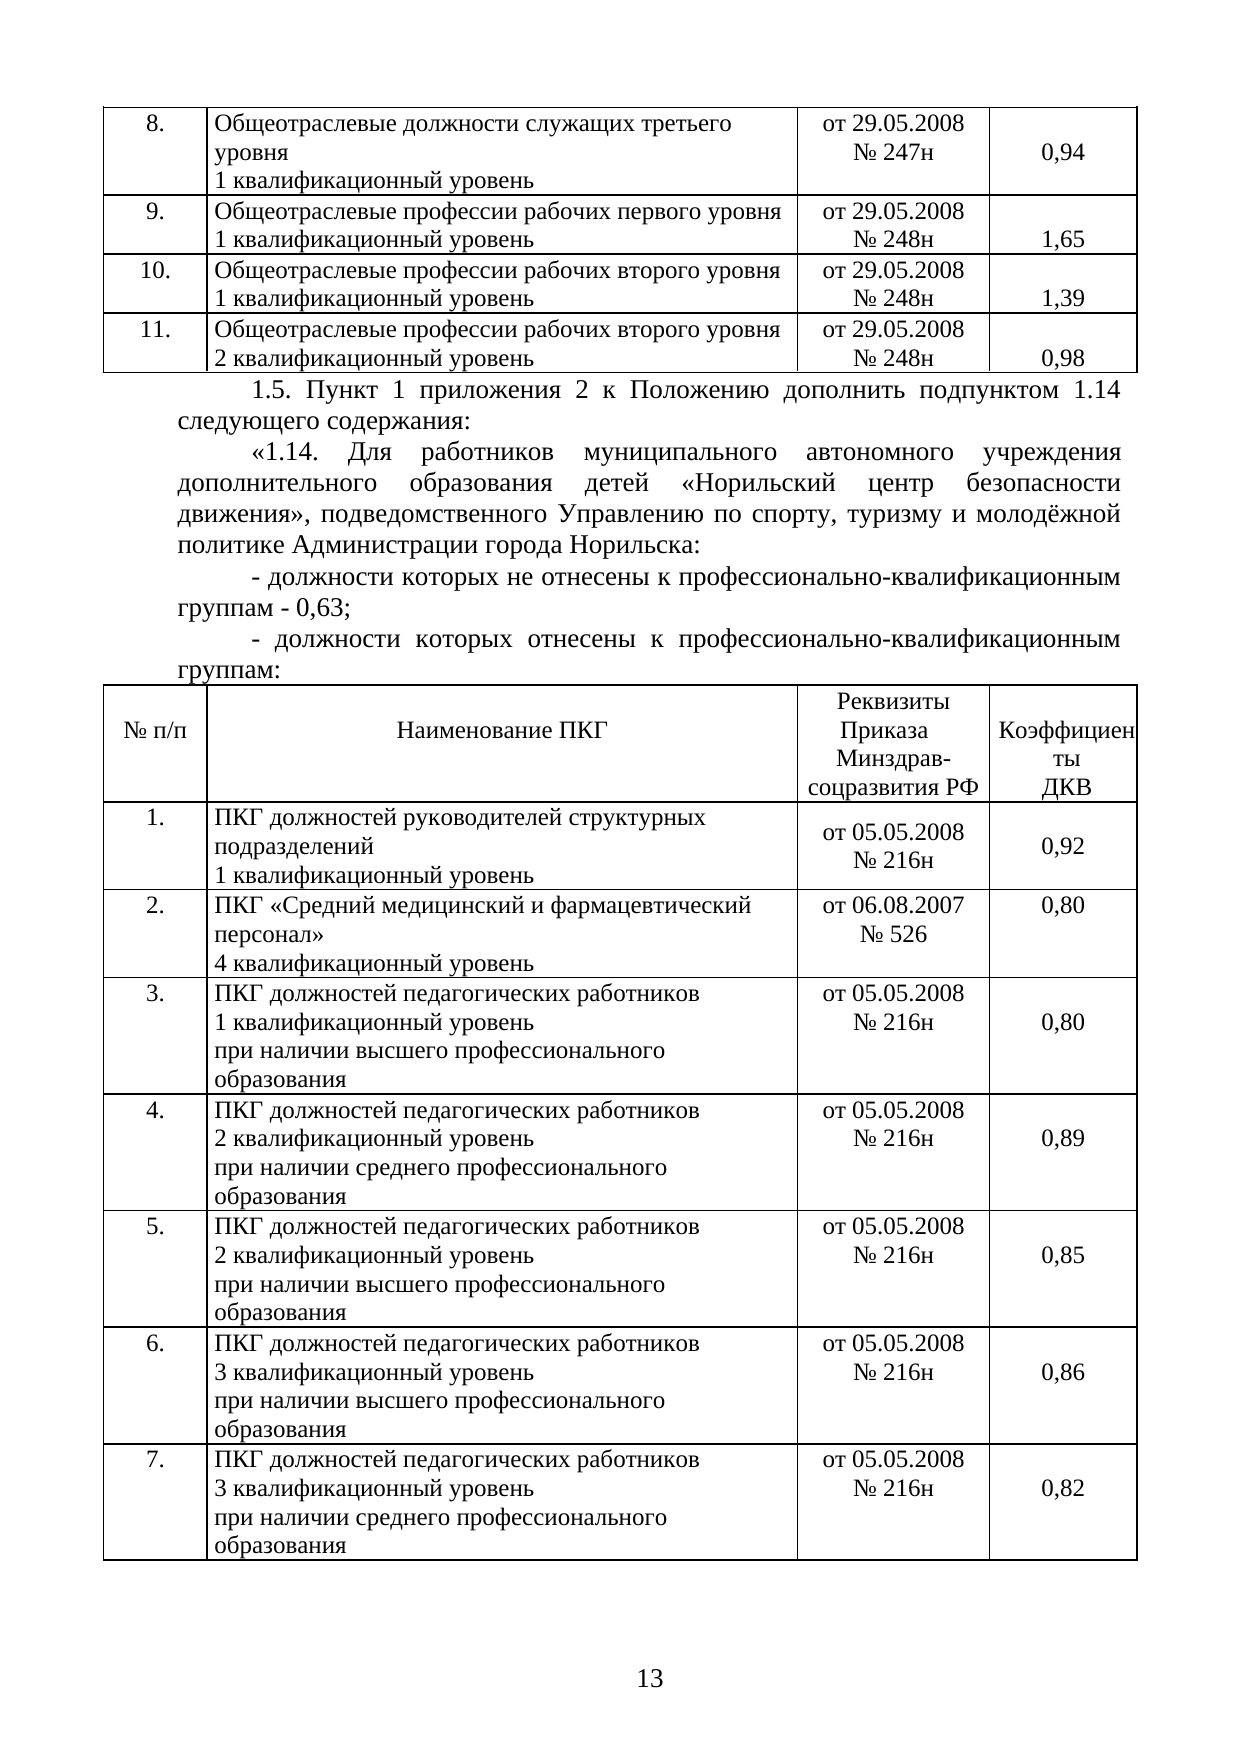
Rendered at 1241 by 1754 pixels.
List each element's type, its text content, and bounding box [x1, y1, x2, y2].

table_cell 0,92 [990, 803, 1136, 889]
table_cell ПКГ должностей педагогических работников 2 квалификационный уровень при наличии среднего профессионального образования [208, 1095, 797, 1210]
table_cell от 05.05.2008 № 216н [798, 1211, 989, 1326]
table_cell ПКГ должностей педагогических работников 1 квалификационный уровень при наличии высшего профессионального образования [208, 978, 797, 1093]
table_header Реквизиты Приказа Минздрав-соцразвития РФ [798, 686, 989, 801]
table_cell 10. [104, 255, 206, 312]
table_cell 11. [104, 314, 206, 371]
table_header № п/п [104, 686, 206, 801]
table_cell от 05.05.2008 № 216н [798, 978, 989, 1093]
table_cell 0,80 [990, 890, 1136, 977]
table_cell от 29.05.2008 № 248н [798, 196, 989, 253]
table_cell от 06.08.2007 № 526 [798, 890, 989, 977]
table_header Наименование ПКГ [208, 686, 797, 801]
list - должности которых отнесены к профессионально-квалификационным группам: [177, 622, 1122, 684]
table_cell Общеотраслевые должности служащих третьего уровня 1 квалификационный уровень [208, 108, 797, 194]
table_header Коэффициенты ДКВ [990, 686, 1136, 801]
table_cell 6. [104, 1328, 206, 1443]
table_cell 9. [104, 196, 206, 253]
table_cell от 29.05.2008 № 248н [798, 314, 989, 371]
table_cell от 29.05.2008 № 248н [798, 255, 989, 312]
table_cell 1,65 [990, 196, 1136, 253]
table_cell 1. [104, 803, 206, 889]
table_cell от 05.05.2008 № 216н [798, 1445, 989, 1559]
table_cell ПКГ должностей руководителей структурных подразделений 1 квалификационный уровень [208, 803, 797, 889]
text 1.5. Пункт 1 приложения 2 к Положению дополнить подпунктом 1.14 следующего содержания: [177, 373, 1122, 435]
list «1.14. Для работников муниципального автономного учреждения дополнительного образования детей «Норильский центр безопасности движения», подведомственного Управлению по спорту, туризму и молодёжной политике Администрации города Норильска: [177, 435, 1122, 560]
table_cell 3. [104, 978, 206, 1093]
table_cell 0,89 [990, 1095, 1136, 1210]
list - должности которых не отнесены к профессионально-квалификационным группам - 0,63; [177, 560, 1122, 622]
table_cell 0,94 [990, 108, 1136, 194]
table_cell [798, 108, 989, 194]
table_cell ПКГ должностей педагогических работников 3 квалификационный уровень при наличии среднего профессионального образования [208, 1445, 797, 1559]
table_cell Общеотраслевые профессии рабочих второго уровня 1 квалификационный уровень [208, 255, 797, 312]
table_cell ПКГ «Средний медицинский и фармацевтический персонал» 4 квалификационный уровень [208, 890, 797, 977]
table_cell 8. [104, 108, 206, 194]
table_cell от 05.05.2008 № 216н [798, 803, 989, 889]
table_cell 0,86 [990, 1328, 1136, 1443]
table_cell Общеотраслевые профессии рабочих второго уровня 2 квалификационный уровень [208, 314, 797, 371]
table_cell 4. [104, 1095, 206, 1210]
table_cell 2. [104, 890, 206, 977]
table_cell ПКГ должностей педагогических работников 3 квалификационный уровень при наличии высшего профессионального образования [208, 1328, 797, 1443]
table_cell 5. [104, 1211, 206, 1326]
table_cell от 05.05.2008 № 216н [798, 1328, 989, 1443]
table_cell 7. [104, 1445, 206, 1559]
table_cell 0,80 [990, 978, 1136, 1093]
table_cell ПКГ должностей педагогических работников 2 квалификационный уровень при наличии высшего профессионального образования [208, 1211, 797, 1326]
table_cell 0,98 [990, 314, 1136, 371]
table_cell Общеотраслевые профессии рабочих первого уровня 1 квалификационный уровень [208, 196, 797, 253]
table_cell 1,39 [990, 255, 1136, 312]
table_cell 0,82 [990, 1445, 1136, 1559]
table_cell 0,85 [990, 1211, 1136, 1326]
table_cell от 05.05.2008 № 216н [798, 1095, 989, 1210]
